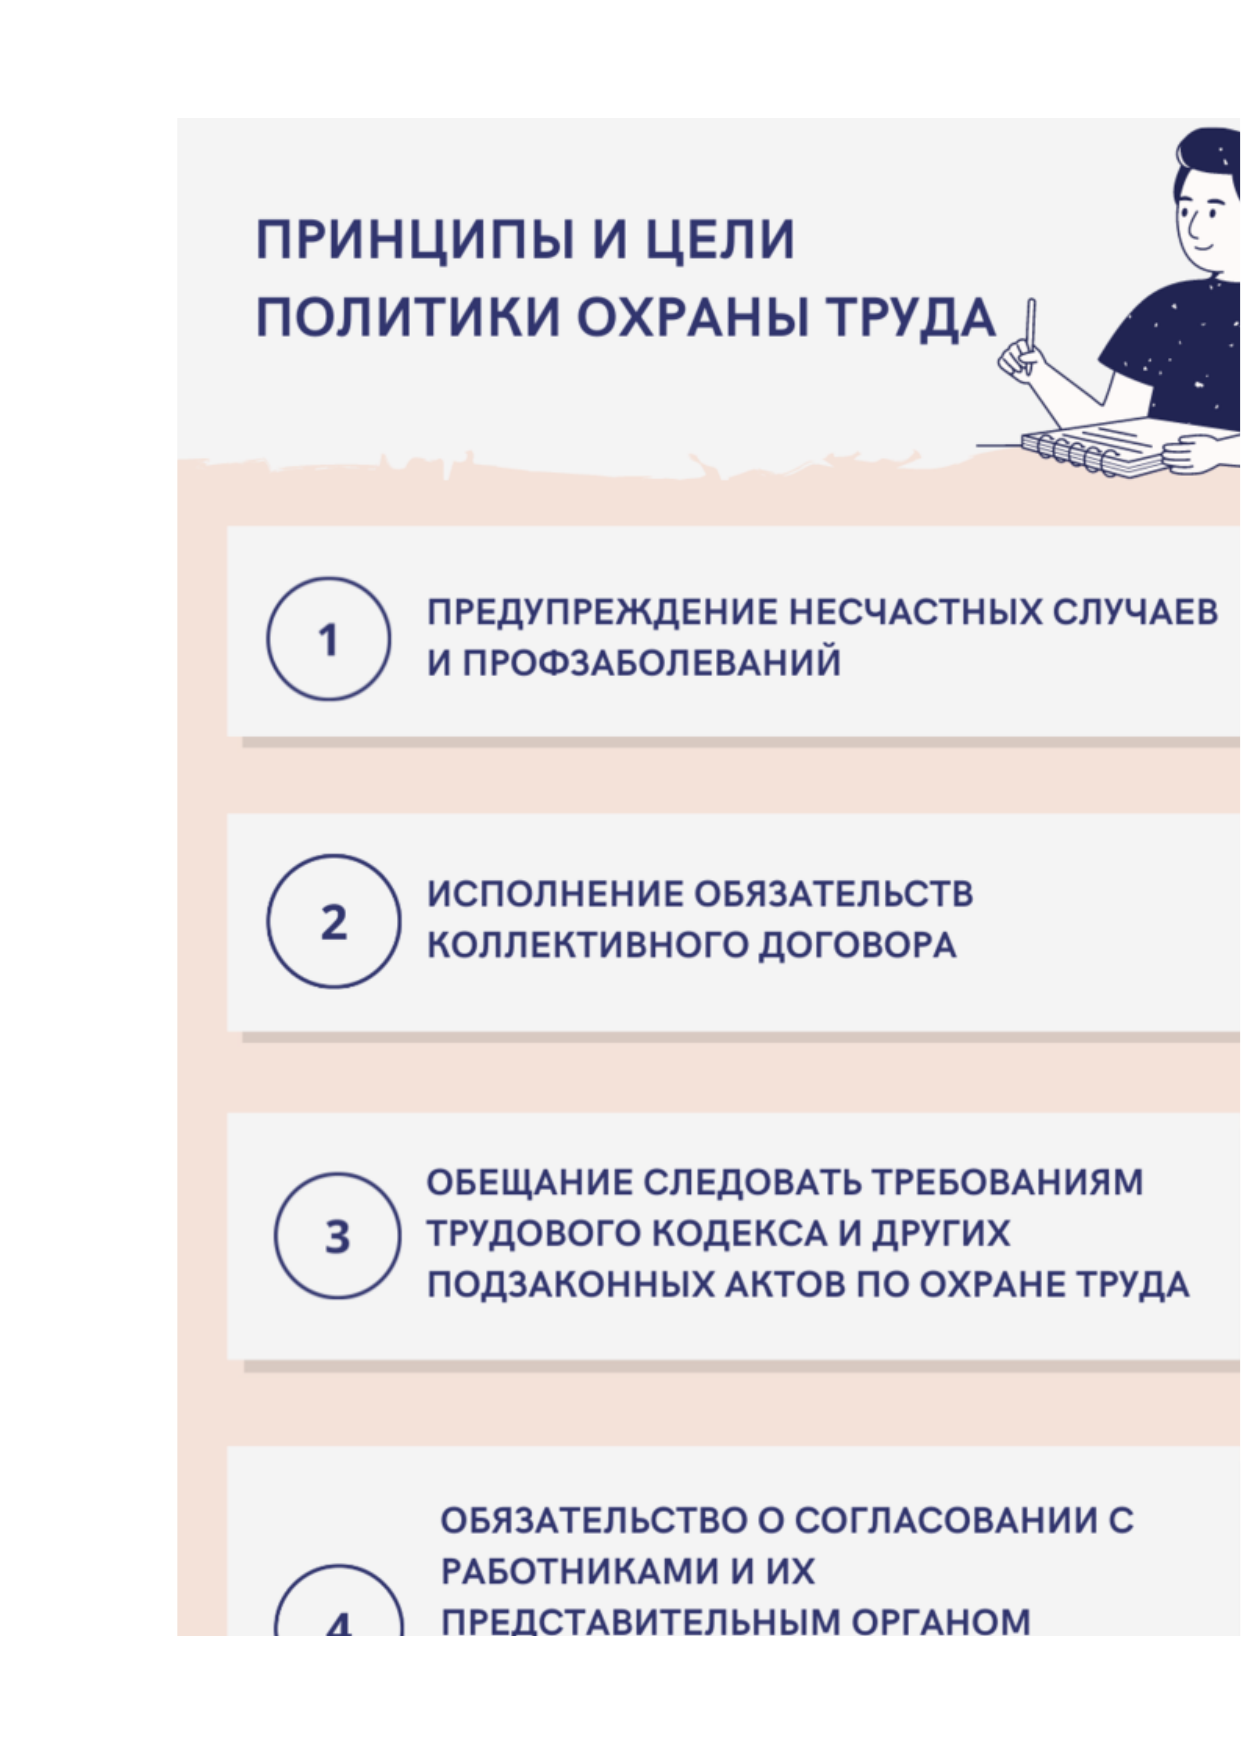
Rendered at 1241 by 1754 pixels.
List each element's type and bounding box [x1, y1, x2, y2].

picture [177, 118, 1241, 1636]
